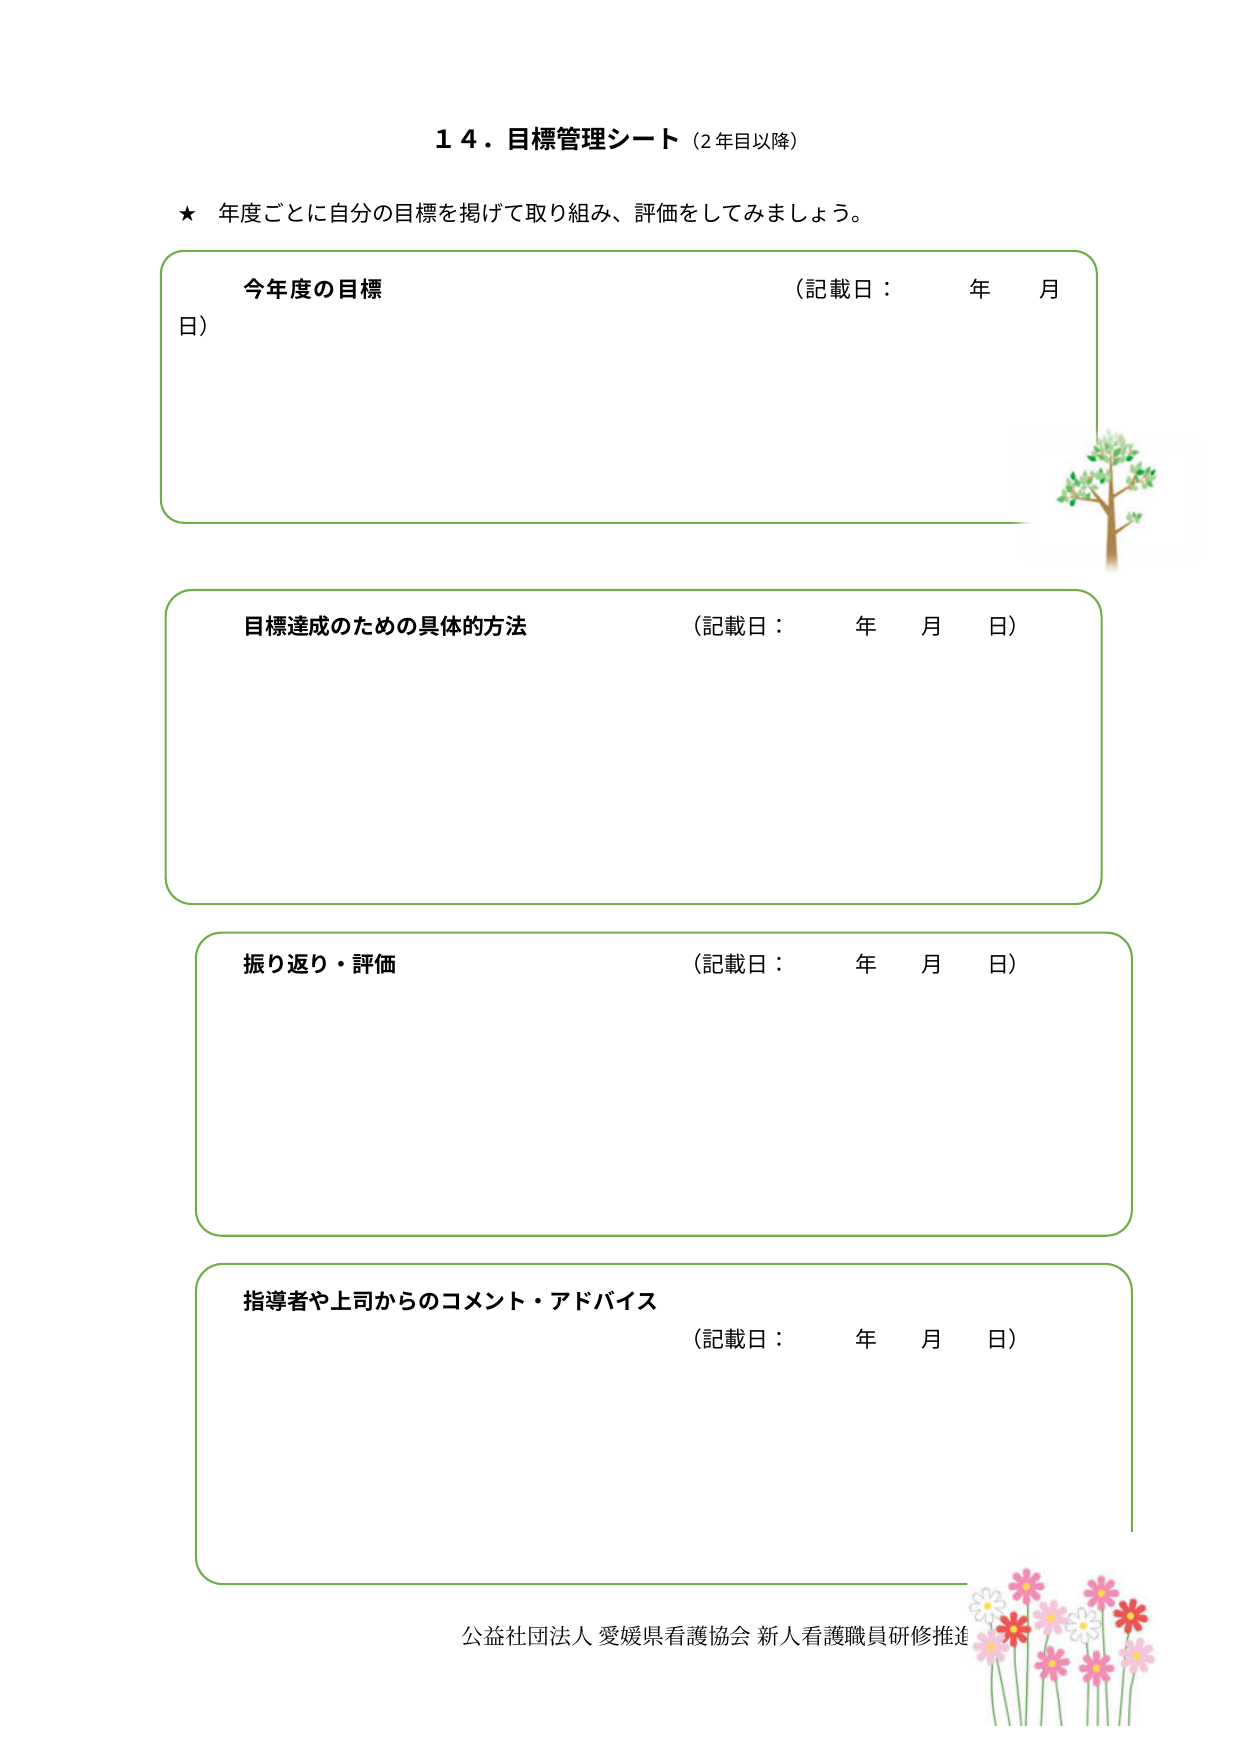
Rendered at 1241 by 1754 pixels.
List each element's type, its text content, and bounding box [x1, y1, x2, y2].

list ★ 年度ごとに自分の目標を掲げて取り組み、評価をしてみましょう。 [177, 194, 1063, 231]
text （記載日： 年 月 日） [177, 1319, 1063, 1356]
text １４．目標管理シート（2年目以降） [177, 119, 1063, 156]
text 指導者や上司からのコメント・アドバイス [177, 1281, 1063, 1319]
text 振り返り・評価 （記載日： 年 月 日） [177, 944, 1063, 981]
picture [1004, 419, 1219, 581]
picture [967, 1532, 1160, 1726]
text 今年度の目標 （記載日： 年 月 日） [177, 269, 1063, 344]
text 目標達成のための具体的方法 （記載日： 年 月 日） [177, 606, 1063, 644]
